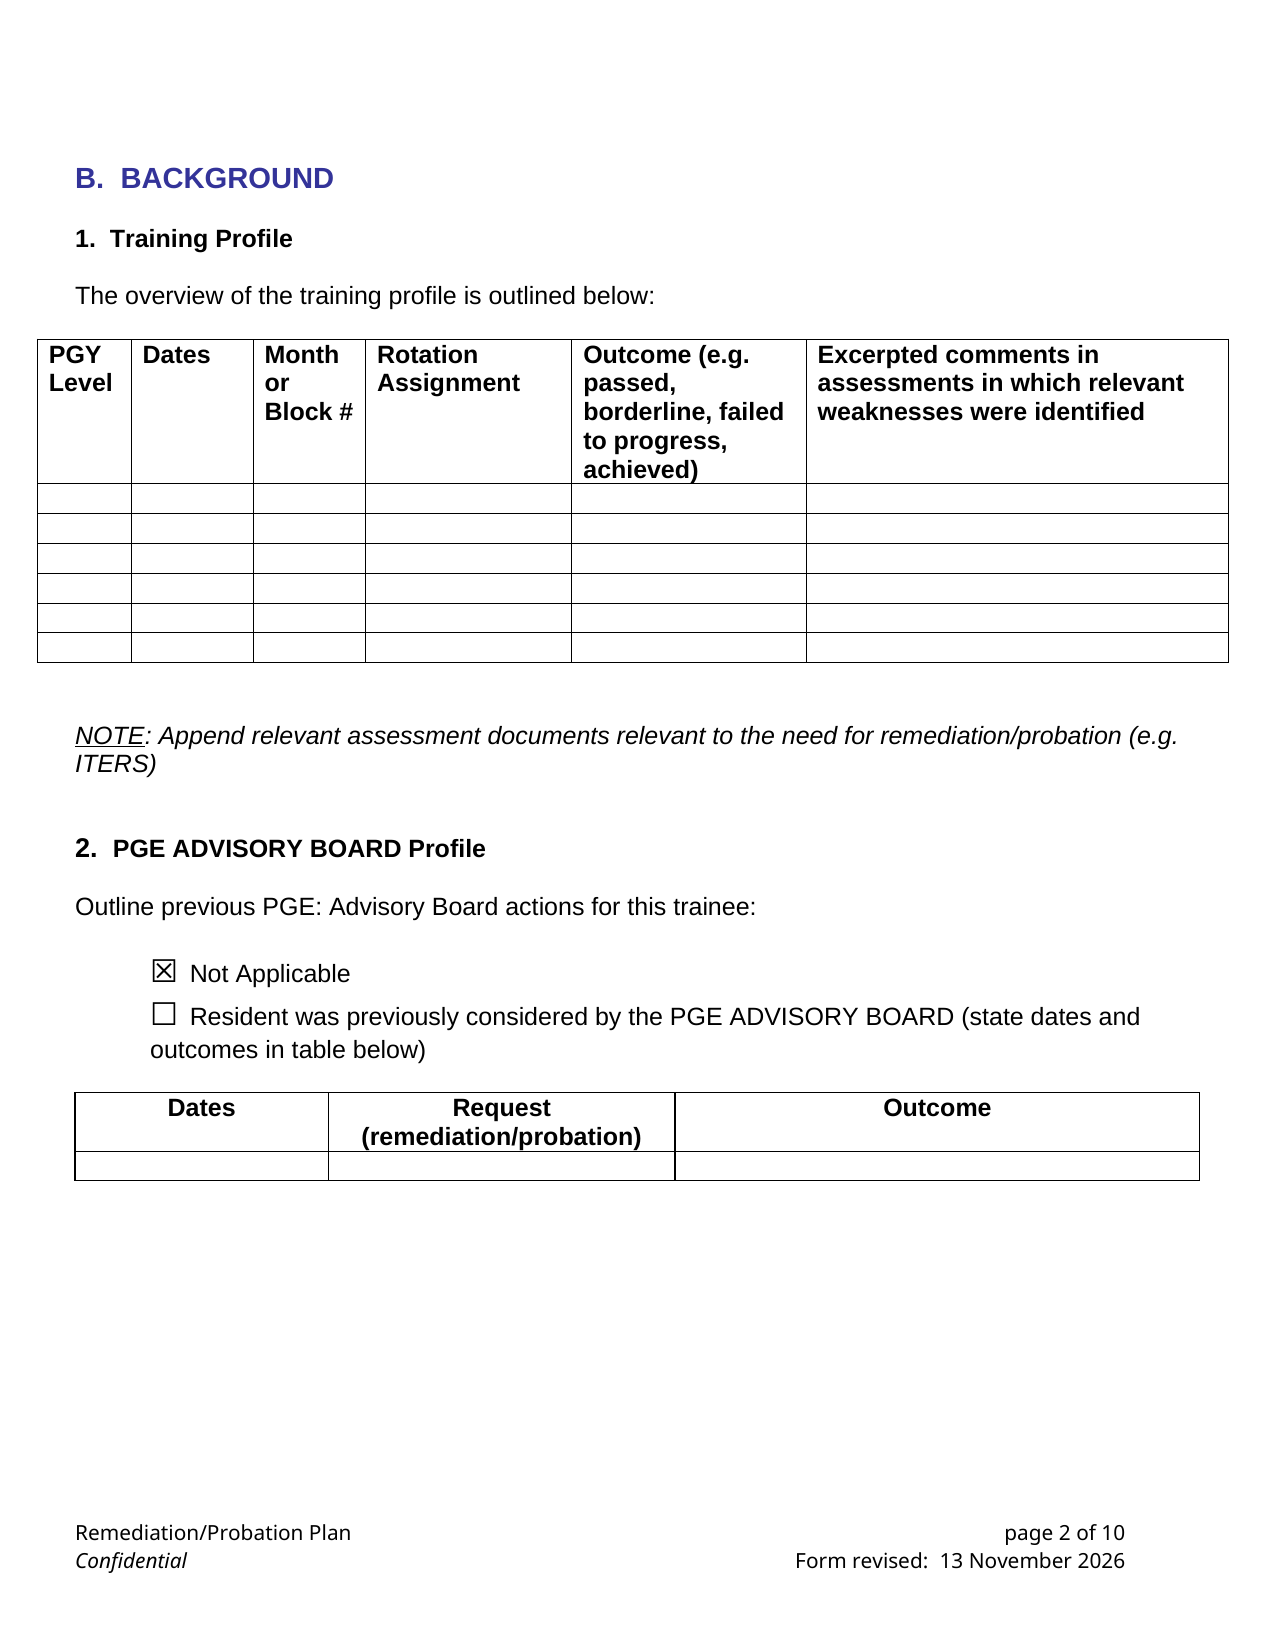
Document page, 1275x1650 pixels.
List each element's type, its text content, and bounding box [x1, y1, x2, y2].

table_cell [38, 514, 131, 543]
table_cell [807, 574, 1228, 602]
table_cell [807, 604, 1228, 632]
text B. BACKGROUND [75, 161, 1200, 223]
text The overview of the training profile is outlined below: [75, 252, 1200, 310]
table_cell [132, 514, 253, 543]
table_cell [366, 633, 571, 662]
table_cell [76, 1152, 328, 1180]
table_header Outcome (e.g. passed, borderline, failed to progress, achieved) [572, 340, 806, 483]
table_header Outcome [676, 1093, 1199, 1151]
table_cell [366, 604, 571, 632]
table_cell [366, 514, 571, 543]
table_cell [38, 633, 131, 662]
table_cell [132, 484, 253, 513]
table_header Month or Block # [254, 340, 365, 483]
text Resident was previously considered by the PGE ADVISORY BOARD (state dates and outcomes in table below) [150, 992, 1200, 1063]
text 1. Training Profile [75, 223, 1200, 252]
table_cell [132, 574, 253, 602]
table_cell [572, 484, 806, 513]
table_cell [807, 484, 1228, 513]
table_cell [366, 574, 571, 602]
text Not Applicable [75, 949, 1200, 992]
table_cell [366, 484, 571, 513]
table_cell [254, 633, 365, 662]
table_cell [38, 484, 131, 513]
table_cell [572, 633, 806, 662]
table_cell [572, 574, 806, 602]
table_cell [807, 514, 1228, 543]
table_cell [38, 574, 131, 602]
table_cell [132, 544, 253, 573]
table_cell [329, 1152, 674, 1180]
table_cell [254, 544, 365, 573]
table_cell [572, 544, 806, 573]
table_cell [132, 604, 253, 632]
table_cell [807, 633, 1228, 662]
table_cell [572, 514, 806, 543]
table_header Excerpted comments in assessments in which relevant weaknesses were identified [807, 340, 1228, 483]
table_cell [572, 604, 806, 632]
table_header Dates [132, 340, 253, 483]
table_header PGY Level [38, 340, 131, 483]
table_cell [254, 514, 365, 543]
table_cell [132, 633, 253, 662]
table_header Dates [76, 1093, 328, 1151]
table_header Rotation Assignment [366, 340, 571, 483]
table_header Request (remediation/probation) [329, 1093, 674, 1151]
text Outline previous PGE: Advisory Board actions for this trainee: [75, 892, 1200, 921]
subtitle 2. PGE ADVISORY BOARD Profile [75, 832, 1200, 863]
table_cell [38, 604, 131, 632]
text NOTE: Append relevant assessment documents relevant to the need for remediation/probation (e.g. ITERS) [75, 721, 1200, 778]
table_cell [254, 604, 365, 632]
table_cell [807, 544, 1228, 573]
table_cell [366, 544, 571, 573]
table_cell [254, 484, 365, 513]
table_cell [38, 544, 131, 573]
table_cell [254, 574, 365, 602]
table_cell [676, 1152, 1199, 1180]
